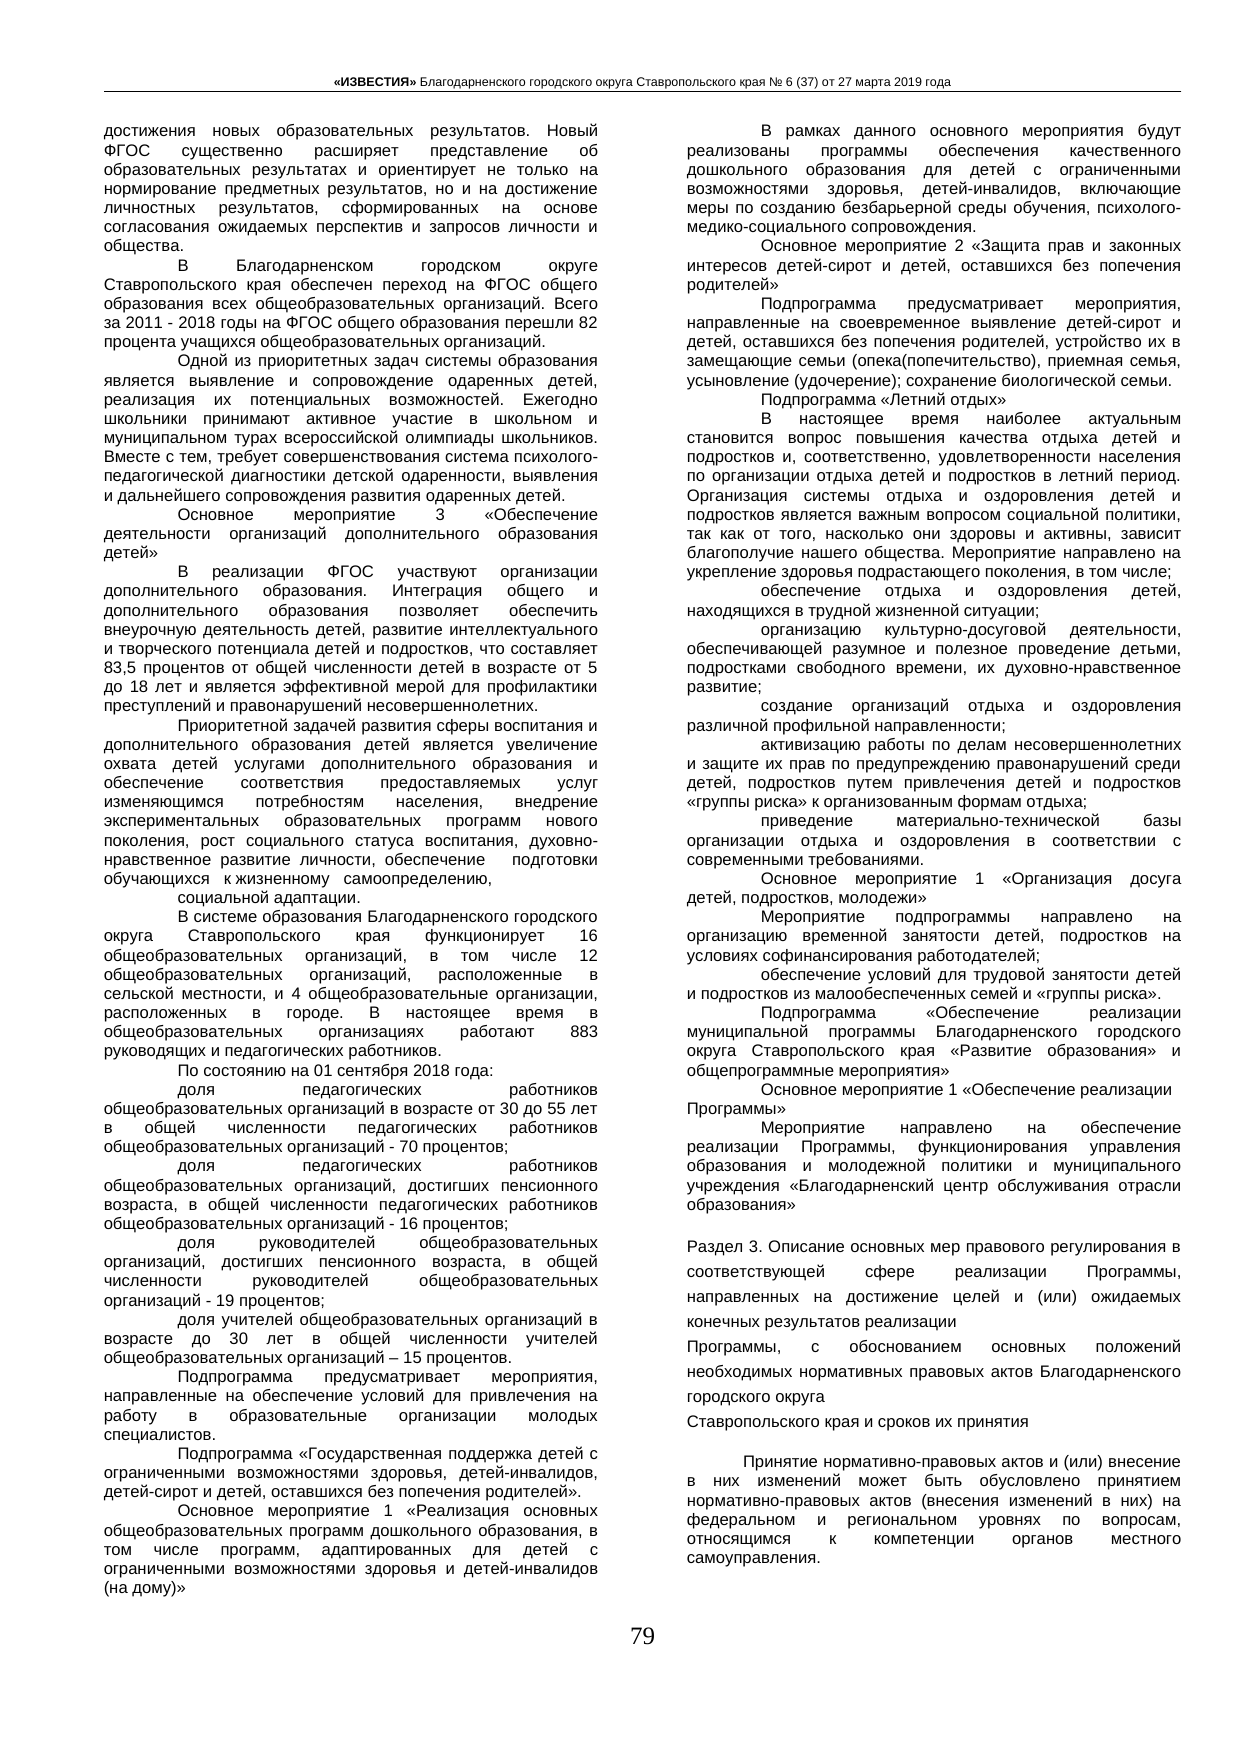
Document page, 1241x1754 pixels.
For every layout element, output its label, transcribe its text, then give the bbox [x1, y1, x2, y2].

text Подпрограмма «Обеспечение реализации муниципальной программы Благодарненского городского округа Ставропольского края «Развитие образования» и общепрограммные мероприятия» [687, 1003, 1181, 1079]
text доля руководителей общеобразовательных организаций, достигших пенсионного возраста, в общей численности руководителей общеобразовательных организаций - 19 процентов; [103, 1233, 598, 1309]
text доля педагогических работников общеобразовательных организаций в возрасте от 30 до 55 лет в общей численности педагогических работников общеобразовательных организаций - 70 процентов; [103, 1079, 598, 1156]
text Основное мероприятие 1 «Организация досуга детей, подростков, молодежи» [687, 869, 1181, 907]
text Основное мероприятие 3 «Обеспечение деятельности организаций дополнительного образования детей» [103, 504, 598, 562]
text Раздел 3. Описание основных мер правового регулирования в соответствующей сфере реализации Программы, направленных на достижение целей и (или) ожидаемых конечных результатов реализации [687, 1233, 1181, 1333]
text создание организаций отдыха и оздоровления различной профильной направленности; [687, 696, 1181, 734]
text доля педагогических работников общеобразовательных организаций, достигших пенсионного возраста, в общей численности педагогических работников общеобразовательных организаций - 16 процентов; [103, 1156, 598, 1233]
text Принятие нормативно-правовых актов и (или) внесение в них изменений может быть обусловлено принятием нормативно-правовых актов (внесения изменений в них) на федеральном и региональном уровнях по вопросам, относящимся к компетенции органов местного самоуправления. [687, 1452, 1181, 1567]
text В настоящее время наиболее актуальным становится вопрос повышения качества отдыха детей и подростков и, соответственно, удовлетворенности населения по организации отдыха детей и подростков в летний период. Организация системы отдыха и оздоровления детей и подростков является важным вопросом социальной политики, так как от того, насколько они здоровы и активны, зависит благополучие нашего общества. Мероприятие направлено на укрепление здоровья подрастающего поколения, в том числе; [687, 409, 1181, 581]
text Подпрограмма «Летний отдых» [687, 389, 1181, 409]
text Программы, с обоснованием основных положений необходимых нормативных правовых актов Благодарненского городского округа [687, 1333, 1181, 1408]
text В системе образования Благодарненского городского округа Ставропольского края функционирует 16 общеобразовательных организаций, в том числе 12 общеобразовательных организаций, расположенные в сельской местности, и 4 общеобразовательные организации, расположенных в городе. В настоящее время в общеобразовательных организациях работают 883 руководящих и педагогических работников. [103, 907, 598, 1060]
text Основное мероприятие 2 «Защита прав и законных интересов детей-сирот и детей, оставшихся без попечения родителей» [687, 236, 1181, 294]
text доля учителей общеобразовательных организаций в возрасте до 30 лет в общей численности учителей общеобразовательных организаций – 15 процентов. [103, 1309, 598, 1367]
text Мероприятие направлено на обеспечение реализации Программы, функционирования управления образования и молодежной политики и муниципального учреждения «Благодарненский центр обслуживания отрасли образования» [687, 1118, 1181, 1214]
text В реализации ФГОС участвуют организации дополнительного образования. Интеграция общего и дополнительного образования позволяет обеспечить внеурочную деятельность детей, развитие интеллектуального и творческого потенциала детей и подростков, что составляет 83,5 процентов от общей численности детей в возрасте от 5 до 18 лет и является эффективной мерой для профилактики преступлений и правонарушений несовершеннолетних. [103, 562, 598, 715]
text Подпрограмма предусматривает мероприятия, направленные на своевременное выявление детей-сирот и детей, оставшихся без попечения родителей, устройство их в замещающие семьи (опека(попечительство), приемная семья, усыновление (удочерение); сохранение биологической семьи. [687, 294, 1181, 389]
text активизацию работы по делам несовершеннолетних и защите их прав по предупреждению правонарушений среди детей, подростков путем привлечения детей и подростков «группы риска» к организованным формам отдыха; [687, 734, 1181, 811]
text Подпрограмма предусматривает мероприятия, направленные на обеспечение условий для привлечения на работу в образовательные организации молодых специалистов. [103, 1367, 598, 1444]
text приведение материально-технической базы организации отдыха и оздоровления в соответствии с современными требованиями. [687, 811, 1181, 869]
text В рамках данного основного мероприятия будут реализованы программы обеспечения качественного дошкольного образования для детей с ограниченными возможностями здоровья, детей-инвалидов, включающие меры по созданию безбарьерной среды обучения, психолого-медико-социального сопровождения. [687, 121, 1181, 236]
text Ставропольского края и сроков их принятия [687, 1408, 1181, 1433]
text Мероприятие подпрограммы направлено на организацию временной занятости детей, подростков на условиях софинансирования работодателей; [687, 907, 1181, 964]
text Приоритетной задачей развития сферы воспитания и дополнительного образования детей является увеличение охвата детей услугами дополнительного образования и обеспечение соответствия предоставляемых услуг изменяющимся потребностям населения, внедрение экспериментальных образовательных программ нового поколения, рост социального статуса воспитания, духовно-нравственное развитие личности, обеспечение подготовки обучающихся к жизненному самоопределению, [103, 715, 598, 888]
text Основное мероприятие 1 «Реализация основных общеобразовательных программ дошкольного образования, в том числе программ, адаптированных для детей с ограниченными возможностями здоровья и детей-инвалидов (на дому)» [103, 1501, 598, 1597]
text Подпрограмма «Государственная поддержка детей с ограниченными возможностями здоровья, детей-инвалидов, детей-сирот и детей, оставшихся без попечения родителей». [103, 1444, 598, 1501]
text организацию культурно-досуговой деятельности, обеспечивающей разумное и полезное проведение детьми, подростками свободного времени, их духовно-нравственное развитие; [687, 619, 1181, 696]
text Основное мероприятие 1 «Обеспечение реализации Программы» [687, 1079, 1181, 1118]
text Одной из приоритетных задач системы образования является выявление и сопровождение одаренных детей, реализация их потенциальных возможностей. Ежегодно школьники принимают активное участие в школьном и муниципальном турах всероссийской олимпиады школьников. Вместе с тем, требует совершенствования система психолого-педагогической диагностики детской одаренности, выявления и дальнейшего сопровождения развития одаренных детей. [103, 351, 598, 504]
text По состоянию на 01 сентября 2018 года: [103, 1060, 598, 1079]
text обеспечение условий для трудовой занятости детей и подростков из малообеспеченных семей и «группы риска». [687, 964, 1181, 1003]
text обеспечение отдыха и оздоровления детей, находящихся в трудной жизненной ситуации; [687, 581, 1181, 619]
text В Благодарненском городском округе Ставропольского края обеспечен переход на ФГОС общего образования всех общеобразовательных организаций. Всего за 2011 - 2018 годы на ФГОС общего образования перешли 82 процента учащихся общеобразовательных организаций. [103, 255, 598, 351]
text социальной адаптации. [103, 888, 598, 907]
